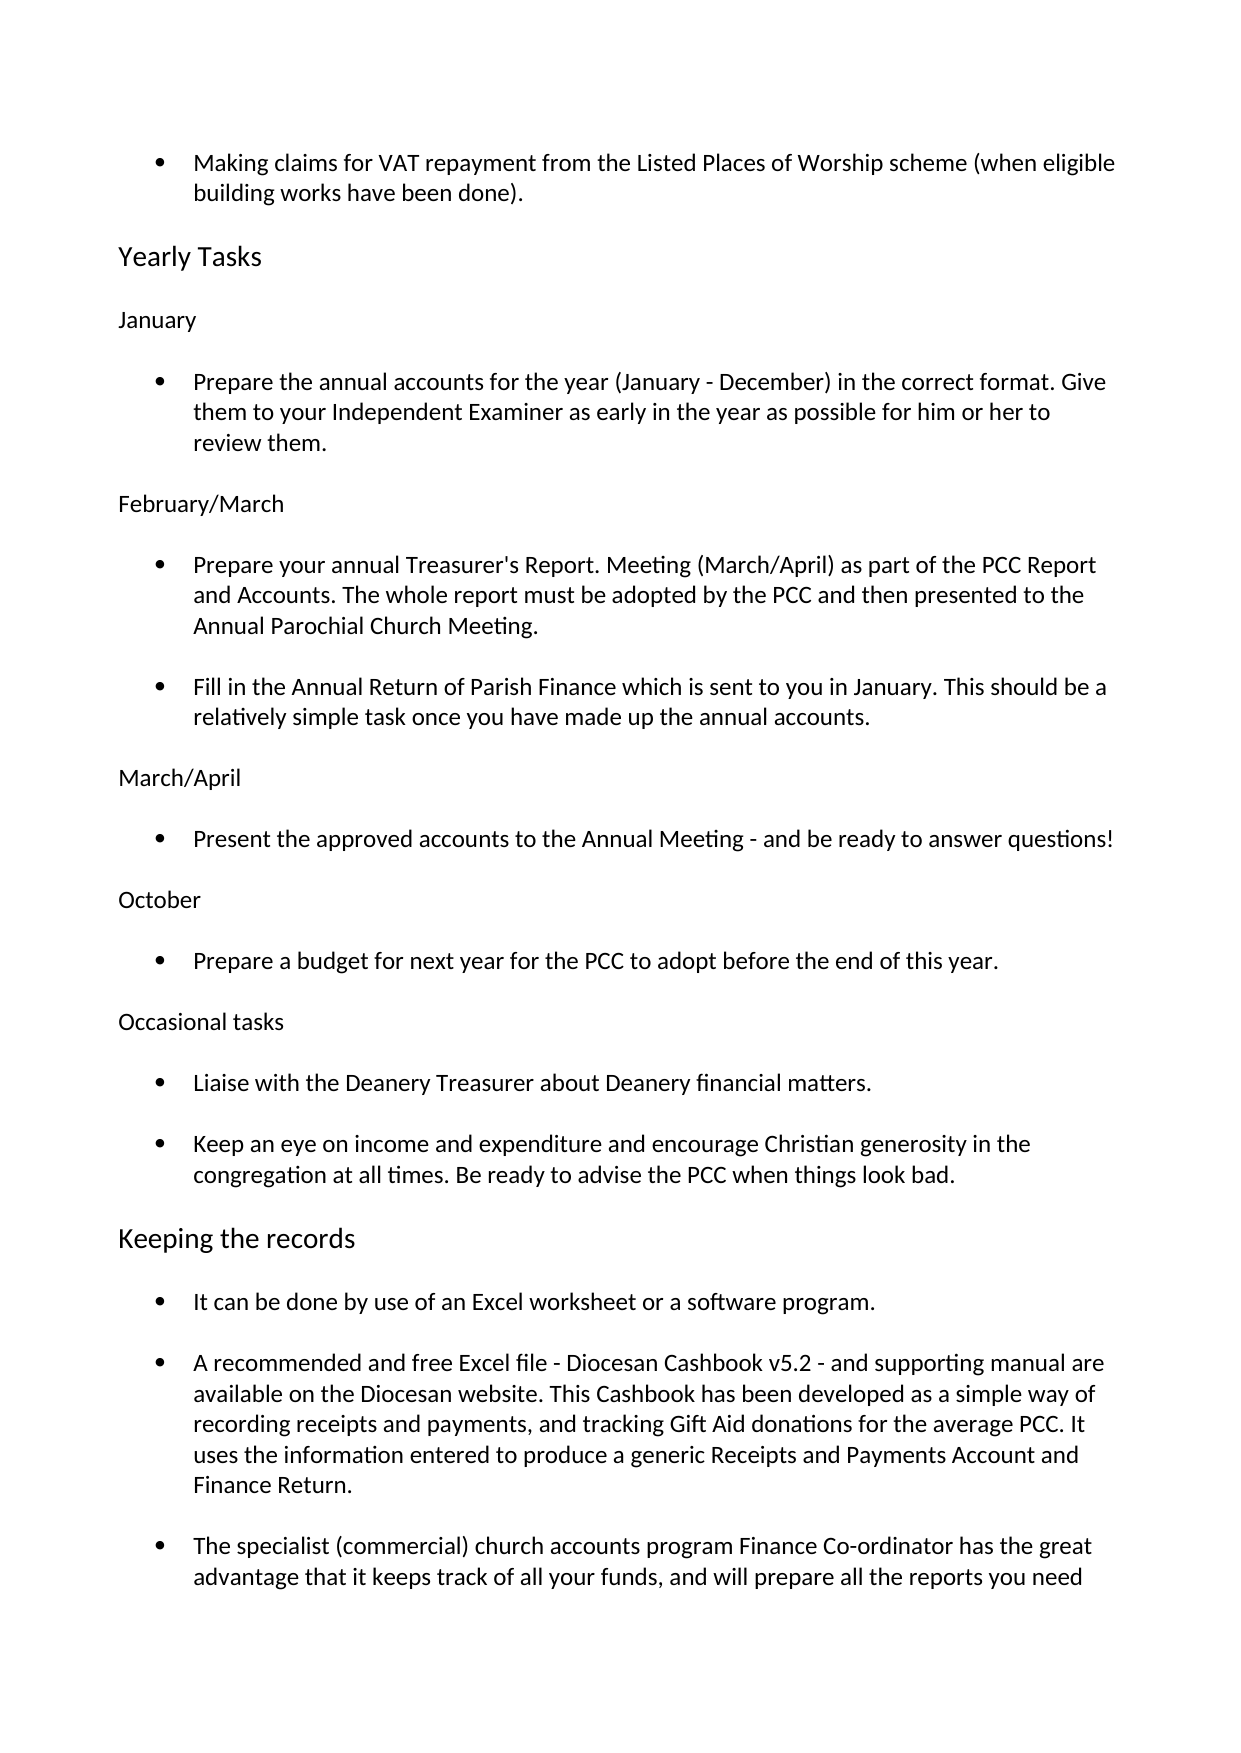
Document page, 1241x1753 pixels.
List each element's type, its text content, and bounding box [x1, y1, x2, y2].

list Liaise with the Deanery Treasurer about Deanery financial matters. [156, 1068, 1122, 1098]
list Making claims for VAT repayment from the Listed Places of Worship scheme (when eligible building works have been done). [156, 147, 1122, 208]
text January [118, 304, 1122, 335]
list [156, 1531, 1122, 1592]
text Yearly Tasks [118, 238, 1122, 274]
text Keeping the records [118, 1220, 1122, 1256]
text February/March [118, 488, 1122, 518]
list It can be done by use of an Excel worksheet or a software program. [156, 1286, 1122, 1317]
list Prepare the annual accounts for the year (January - December) in the correct format. Give them to your Independent Examiner as early in the year as possible for him or her to review them. [156, 366, 1122, 457]
text March/April [118, 762, 1122, 793]
text Occasional tasks [118, 1007, 1122, 1037]
text October [118, 884, 1122, 915]
list Prepare your annual Treasurer's Report. Meeting (March/April) as part of the PCC Report and Accounts. The whole report must be adopted by the PCC and then presented to the Annual Parochial Church Meeting. [156, 549, 1122, 640]
list A recommended and free Excel file - Diocesan Cashbook v5.2 - and supporting manual are available on the Diocesan website. This Cashbook has been developed as a simple way of recording receipts and payments, and tracking Gift Aid donations for the average PCC. It uses the information entered to produce a generic Receipts and Payments Account and Finance Return. [156, 1347, 1122, 1500]
list Present the approved accounts to the Annual Meeting - and be ready to answer questions! [156, 823, 1122, 854]
list Prepare a budget for next year for the PCC to adopt before the end of this year. [156, 946, 1122, 976]
list Fill in the Annual Return of Parish Finance which is sent to you in January. This should be a relatively simple task once you have made up the annual accounts. [156, 671, 1122, 732]
list Keep an eye on income and expenditure and encourage Christian generosity in the congregation at all times. Be ready to advise the PCC when things look bad. [156, 1129, 1122, 1190]
